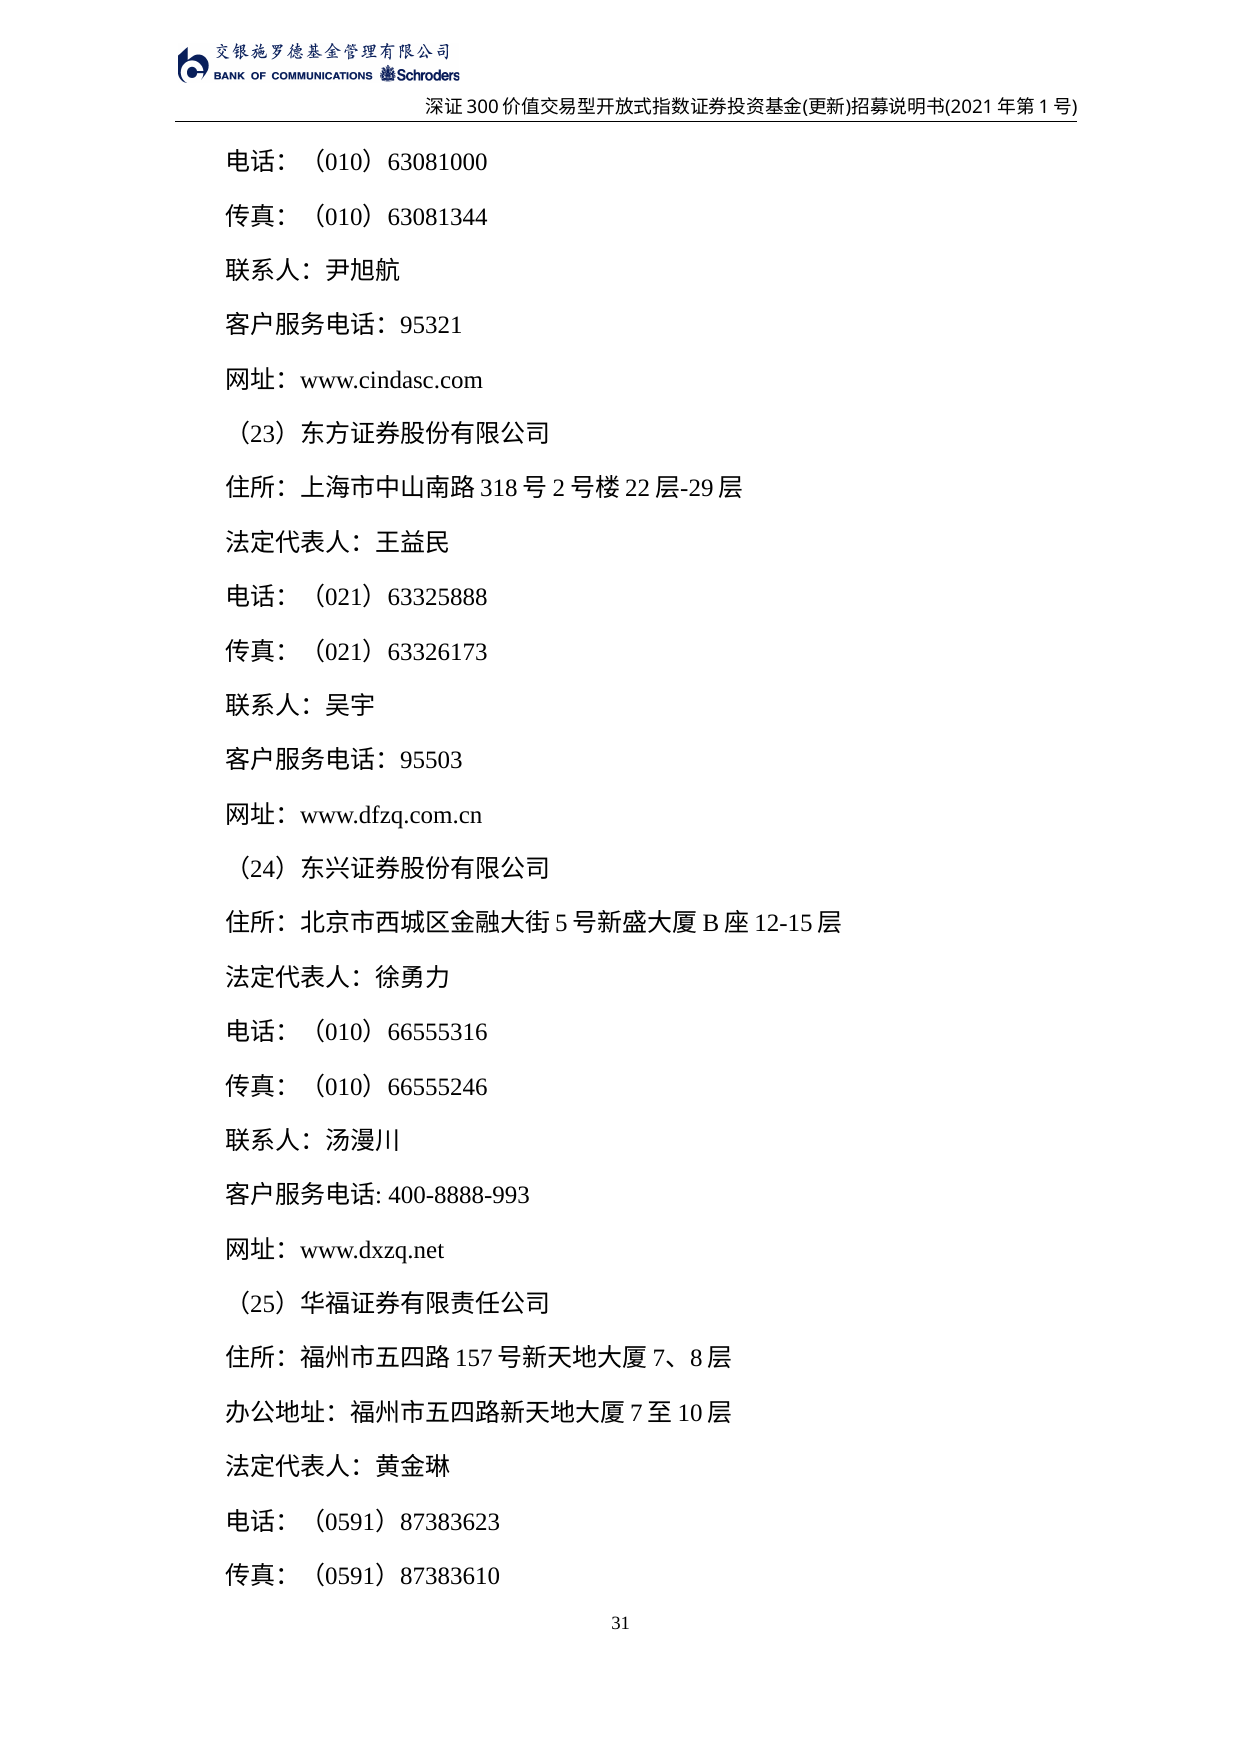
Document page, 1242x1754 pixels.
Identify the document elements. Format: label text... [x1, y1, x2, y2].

text 网址：www.cindasc.com [175, 359, 1077, 395]
text 联系人：吴宇 [175, 685, 1077, 722]
text 住所：北京市西城区金融大街5号新盛大厦B座12-15层 [175, 903, 1077, 939]
text 网址：www.dfzq.com.cn [175, 794, 1077, 830]
text 联系人：汤漫川 [175, 1120, 1077, 1157]
text （23）东方证券股份有限公司 [175, 413, 1077, 450]
text （24）东兴证券股份有限公司 [175, 848, 1077, 885]
text 电话：（0591）87383623 [175, 1501, 1077, 1537]
text 传真：（0591）87383610 [175, 1555, 1077, 1592]
text 电话：（010）66555316 [175, 1012, 1077, 1048]
text 联系人：尹旭航 [175, 250, 1077, 287]
text 网址：www.dxzq.net [175, 1229, 1077, 1265]
text 电话：（021）63325888 [175, 577, 1077, 613]
text （25）华福证券有限责任公司 [175, 1283, 1077, 1320]
text 法定代表人：王益民 [175, 522, 1077, 558]
text 法定代表人：徐勇力 [175, 957, 1077, 993]
text 传真：（021）63326173 [175, 631, 1077, 667]
text 办公地址：福州市五四路新天地大厦7至10层 [175, 1392, 1077, 1428]
text 住所：上海市中山南路318号2号楼22层-29层 [175, 468, 1077, 504]
text 法定代表人：黄金琳 [175, 1447, 1077, 1483]
text 客户服务电话：95503 [175, 740, 1077, 776]
text 客户服务电话：95321 [175, 305, 1077, 341]
text 传真：（010）66555246 [175, 1066, 1077, 1102]
text 客户服务电话: 400-8888-993 [175, 1175, 1077, 1211]
text 电话：（010）63081000 [175, 142, 1077, 178]
picture [178, 43, 460, 83]
text 传真：（010）63081344 [175, 196, 1077, 232]
text 住所：福州市五四路157号新天地大厦7、8层 [175, 1338, 1077, 1374]
